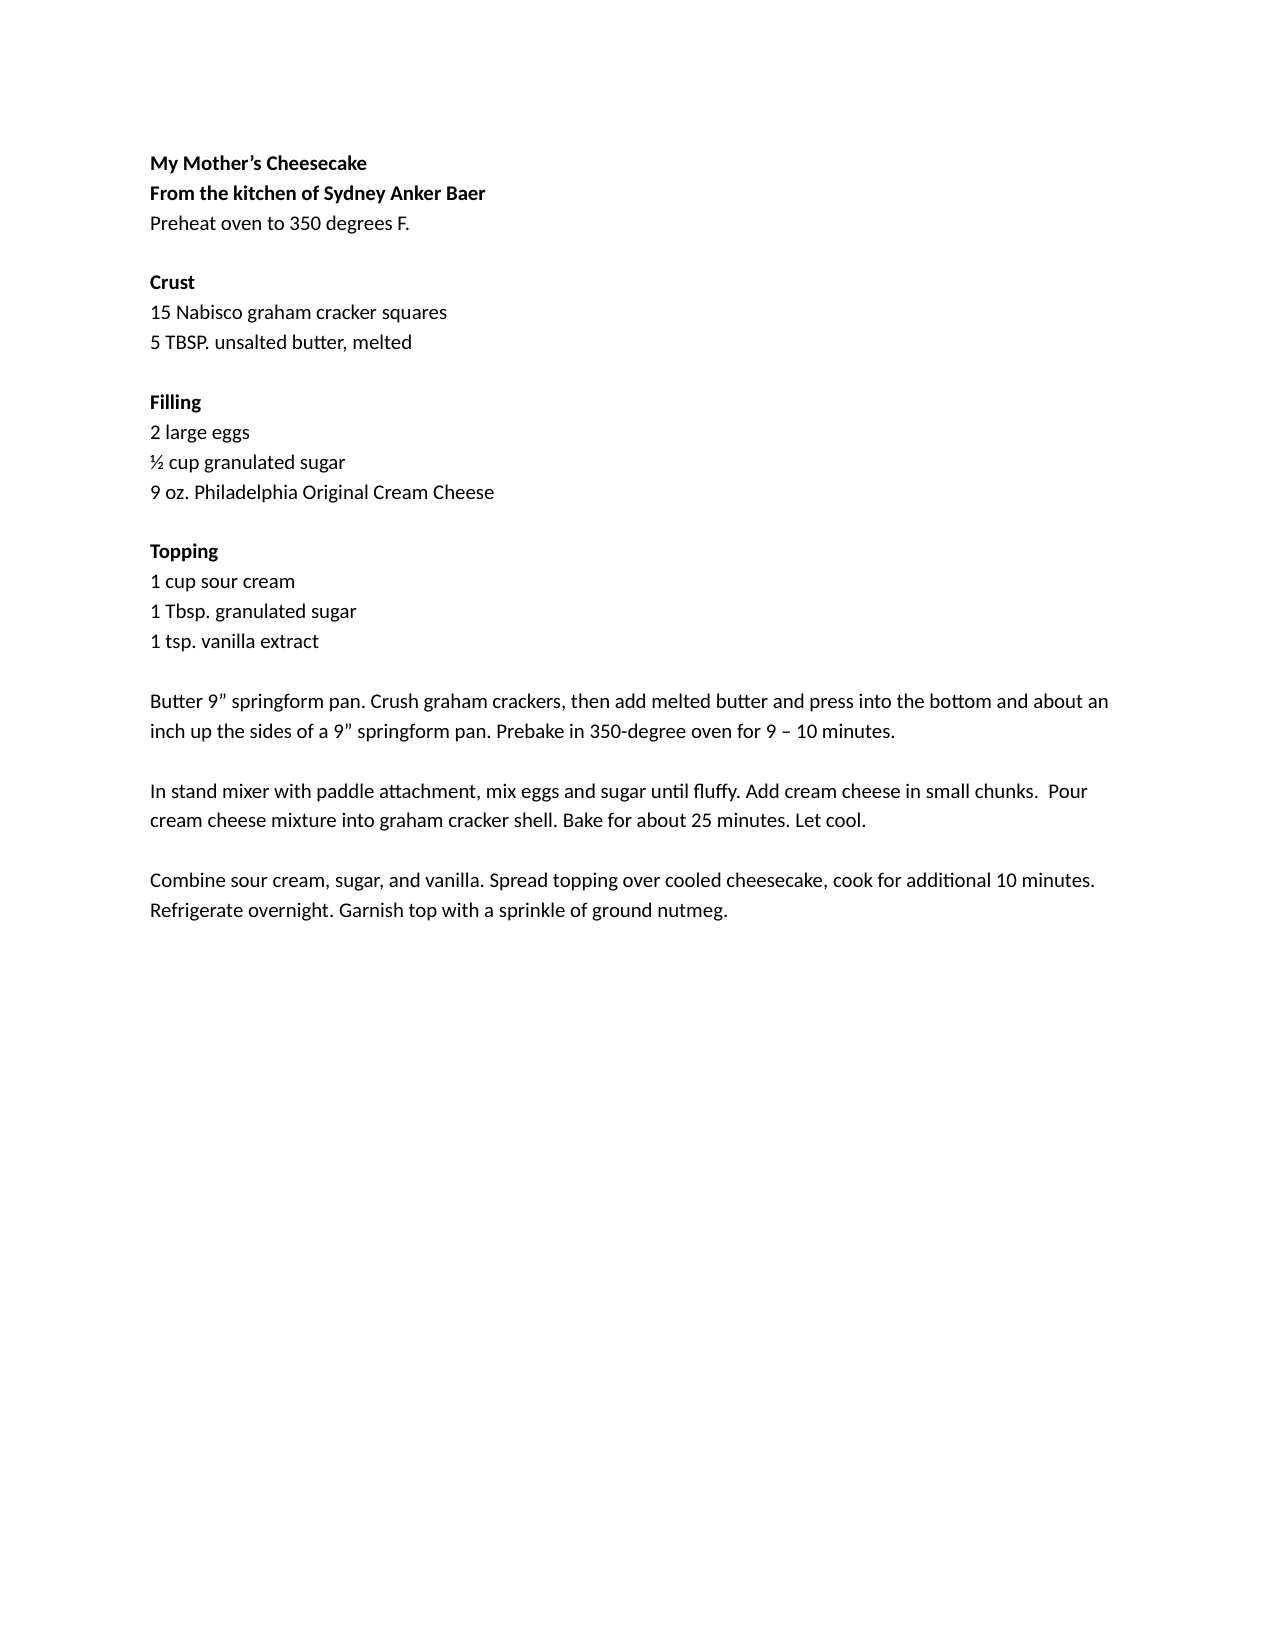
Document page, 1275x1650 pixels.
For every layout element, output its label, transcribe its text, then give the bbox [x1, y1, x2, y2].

text My Mother’s Cheesecake [150, 150, 1125, 175]
text From the kitchen of Sydney Anker Baer [150, 180, 1125, 205]
text Topping [150, 539, 1125, 564]
text 5 TBSP. unsalted butter, melted [150, 329, 1125, 355]
text In stand mixer with paddle attachment, mix eggs and sugar until fluffy. Add cream cheese in small chunks. Pour cream cheese mixture into graham cracker shell. Bake for about 25 minutes. Let cool. [150, 778, 1125, 833]
text Crust [150, 269, 1125, 295]
text 15 Nabisco graham cracker squares [150, 299, 1125, 325]
text 1 Tbsp. granulated sugar [150, 598, 1125, 624]
text 1 tsp. vanilla extract [150, 628, 1125, 654]
text Butter 9” springform pan. Crush graham crackers, then add melted butter and press into the bottom and about an inch up the sides of a 9” springform pan. Prebake in 350-degree oven for 9 – 10 minutes. [150, 688, 1125, 743]
text Filling [150, 389, 1125, 414]
text 9 oz. Philadelphia Original Cream Cheese [150, 479, 1125, 504]
text 2 large eggs [150, 419, 1125, 444]
text Combine sour cream, sugar, and vanilla. Spread topping over cooled cheesecake, cook for additional 10 minutes. Refrigerate overnight. Garnish top with a sprinkle of ground nutmeg. [150, 867, 1125, 923]
text Preheat oven to 350 degrees F. [150, 210, 1125, 235]
text ½ cup granulated sugar [150, 449, 1125, 474]
text 1 cup sour cream [150, 568, 1125, 594]
